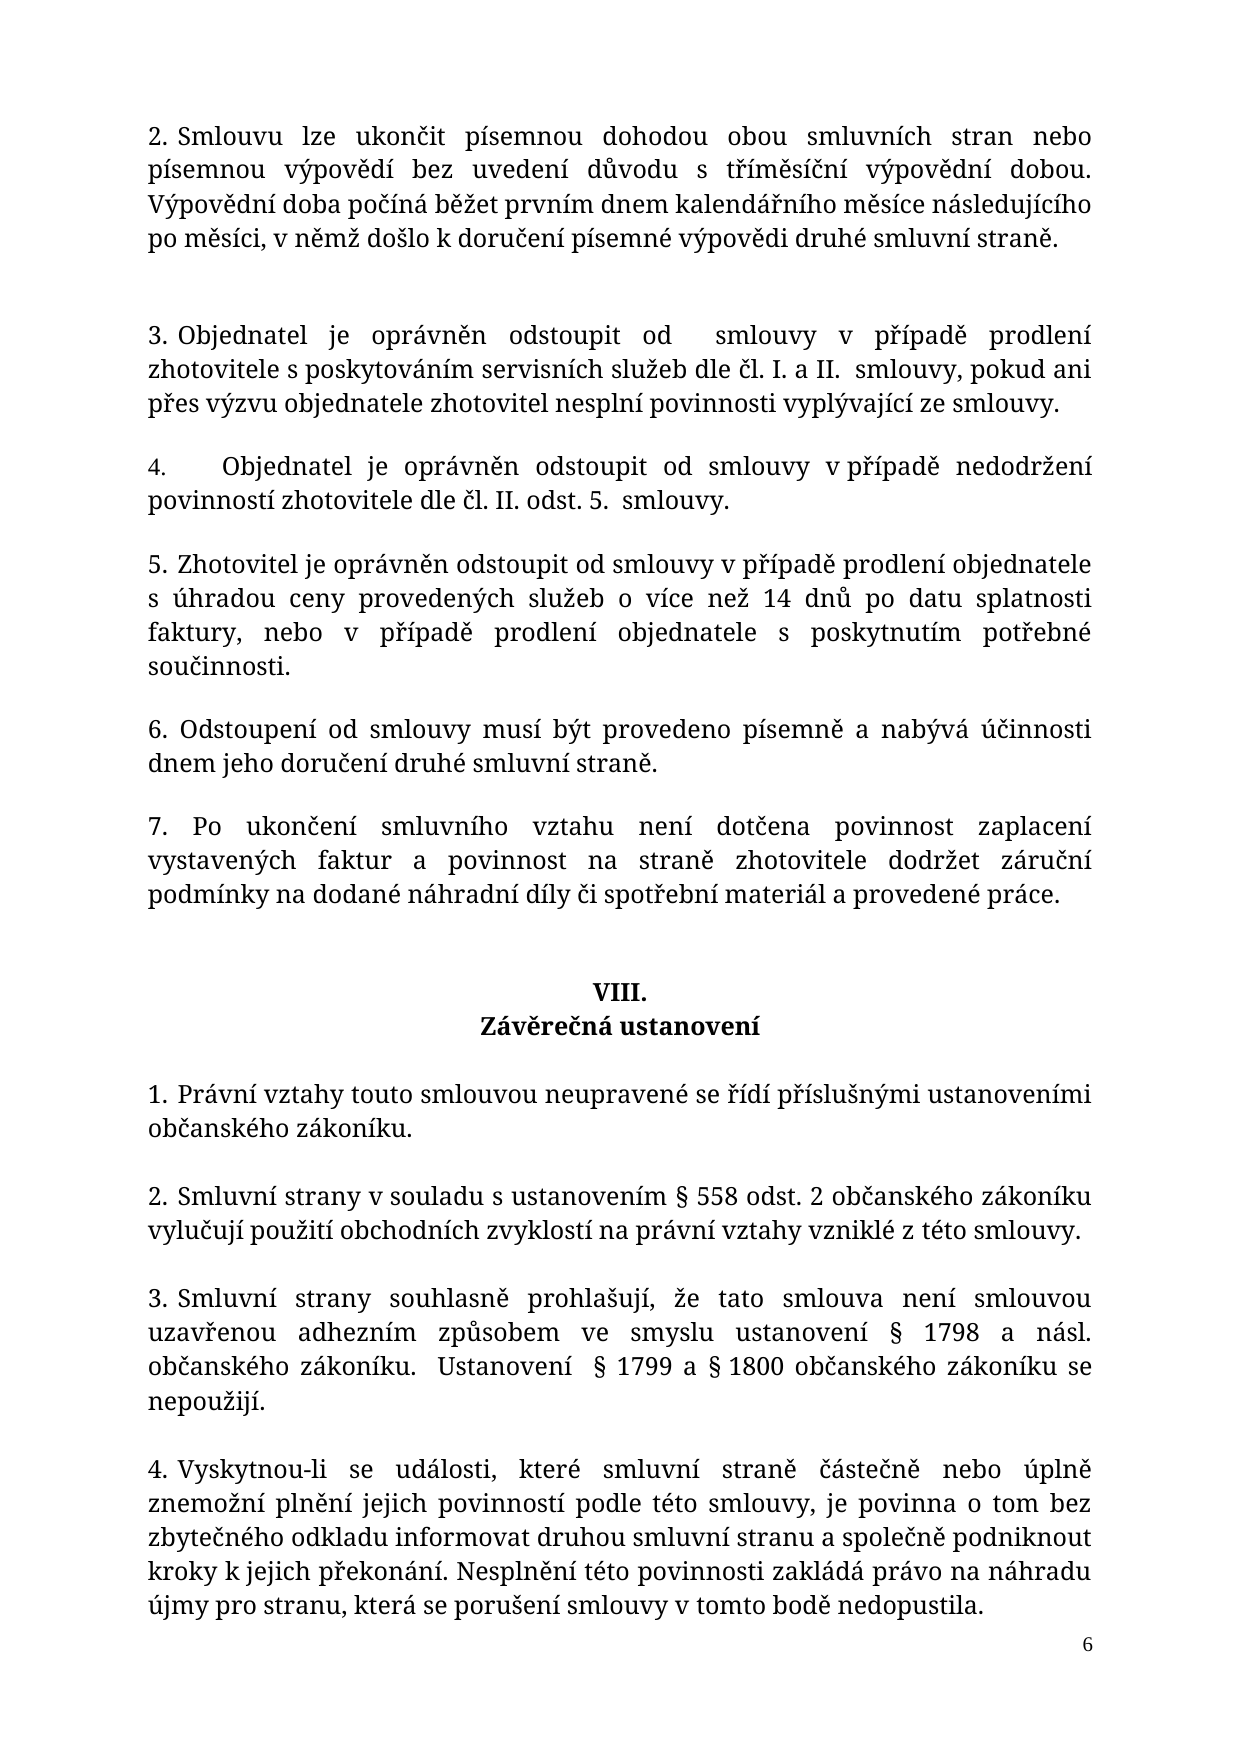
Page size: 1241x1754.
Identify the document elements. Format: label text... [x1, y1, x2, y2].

text 2. Smlouvu lze ukončit písemnou dohodou obou smluvních stran nebo písemnou výpovědí bez uvedení důvodu s tříměsíční výpovědní dobou. Výpovědní doba počíná běžet prvním dnem kalendářního měsíce následujícího po měsíci, v němž došlo k doručení písemné výpovědi druhé smluvní straně. [148, 118, 1092, 254]
text Závěrečná ustanovení [148, 1008, 1092, 1042]
text 5. Zhotovitel je oprávněn odstoupit od smlouvy v případě prodlení objednatele s úhradou ceny provedených služeb o více než 14 dnů po datu splatnosti faktury, nebo v případě prodlení objednatele s poskytnutím potřebné součinnosti. [148, 546, 1092, 682]
text VIII. [148, 974, 1092, 1008]
text 6. Odstoupení od smlouvy musí být provedeno písemně a nabývá účinnosti dnem jeho doručení druhé smluvní straně. [148, 712, 1092, 780]
text 3. Smluvní strany souhlasně prohlašují, že tato smlouva není smlouvou uzavřenou adhezním způsobem ve smyslu ustanovení § 1798 a násl. občanského zákoníku. Ustanovení § 1799 a § 1800 občanského zákoníku se nepoužijí. [148, 1281, 1092, 1417]
text 3. Objednatel je oprávněn odstoupit od smlouvy v případě prodlení zhotovitele s poskytováním servisních služeb dle čl. I. a II. smlouvy, pokud ani přes výzvu objednatele zhotovitel nesplní povinnosti vyplývající ze smlouvy. [148, 318, 1092, 420]
text 4. Vyskytnou-li se události, které smluvní straně částečně nebo úplně znemožní plnění jejich povinností podle této smlouvy, je povinna o tom bez zbytečného odkladu informovat druhou smluvní stranu a společně podniknout kroky k jejich překonání. Nesplnění této povinnosti zakládá právo na náhradu újmy pro stranu, která se porušení smlouvy v tomto bodě nedopustila. [148, 1451, 1092, 1622]
list Právní vztahy touto smlouvou neupravené se řídí příslušnými ustanoveními občanského zákoníku. [148, 1077, 1092, 1145]
list Objednatel je oprávněn odstoupit od smlouvy v případě nedodržení povinností zhotovitele dle čl. II. odst. 5. smlouvy. [148, 449, 1092, 517]
text 7. Po ukončení smluvního vztahu není dotčena povinnost zaplacení vystavených faktur a povinnost na straně zhotovitele dodržet záruční podmínky na dodané náhradní díly či spotřební materiál a provedené práce. [148, 809, 1092, 911]
text 2. Smluvní strany v souladu s ustanovením § 558 odst. 2 občanského zákoníku vylučují použití obchodních zvyklostí na právní vztahy vzniklé z této smlouvy. [148, 1179, 1092, 1247]
